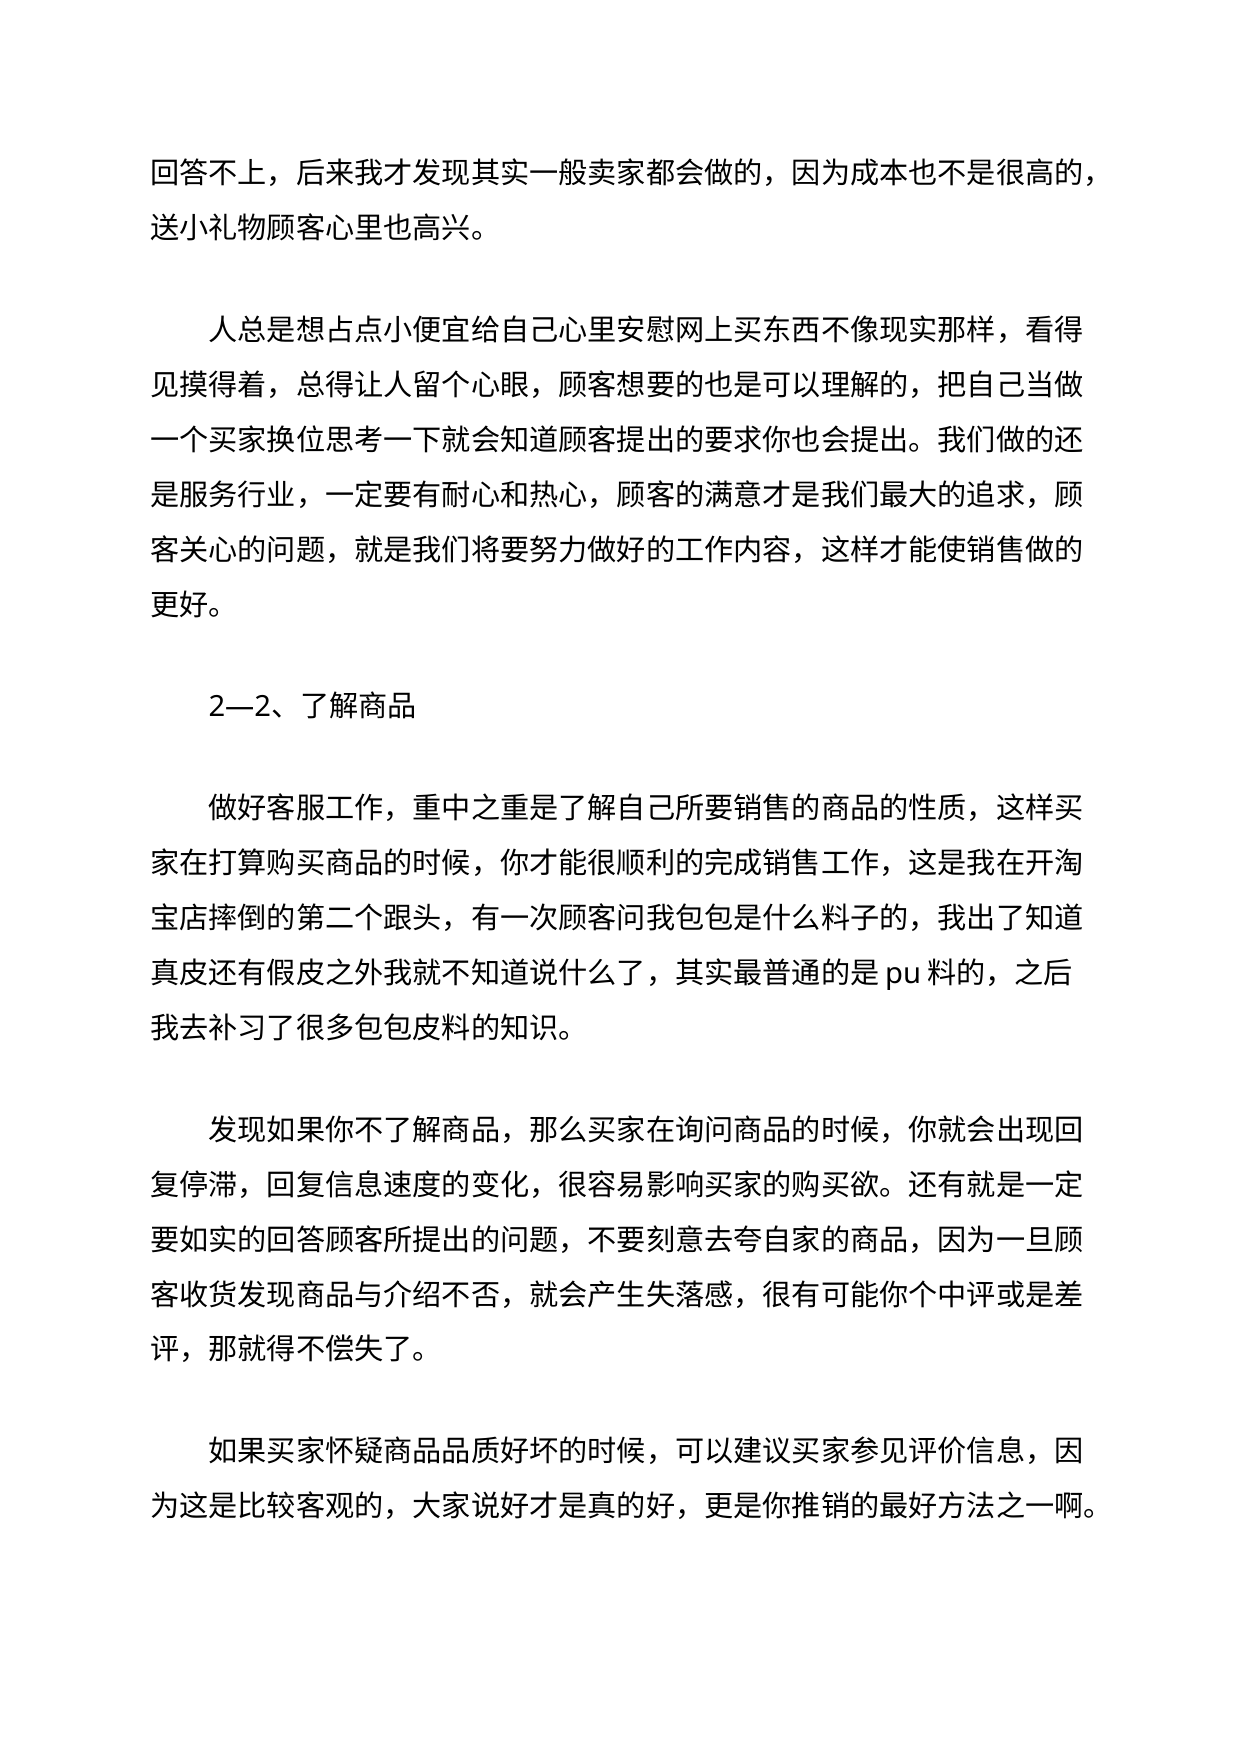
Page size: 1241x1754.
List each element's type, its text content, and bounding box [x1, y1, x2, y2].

text 做好客服工作，重中之重是了解自己所要销售的商品的性质，这样买家在打算购买商品的时候，你才能很顺利的完成销售工作，这是我在开淘宝店摔倒的第二个跟头，有一次顾客问我包包是什么料子的，我出了知道真皮还有假皮之外我就不知道说什么了，其实最普通的是pu料的，之后我去补习了很多包包皮料的知识。 [150, 785, 1090, 1047]
text 发现如果你不了解商品，那么买家在询问商品的时候，你就会出现回复停滞，回复信息速度的变化，很容易影响买家的购买欲。还有就是一定要如实的回答顾客所提出的问题，不要刻意去夸自家的商品，因为一旦顾客收货发现商品与介绍不否，就会产生失落感，很有可能你个中评或是差评，那就得不偿失了。 [150, 1106, 1090, 1368]
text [150, 150, 1090, 247]
text 如果买家怀疑商品品质好坏的时候，可以建议买家参见评价信息，因为这是比较客观的，大家说好才是真的好，更是你推销的最好方法之一啊。 [150, 1428, 1090, 1525]
text 2—2、了解商品 [150, 683, 1090, 725]
text 人总是想占点小便宜给自己心里安慰网上买东西不像现实那样，看得见摸得着，总得让人留个心眼，顾客想要的也是可以理解的，把自己当做一个买家换位思考一下就会知道顾客提出的要求你也会提出。我们做的还是服务行业，一定要有耐心和热心，顾客的满意才是我们最大的追求，顾客关心的问题，就是我们将要努力做好的工作内容，这样才能使销售做的更好。 [150, 307, 1090, 623]
